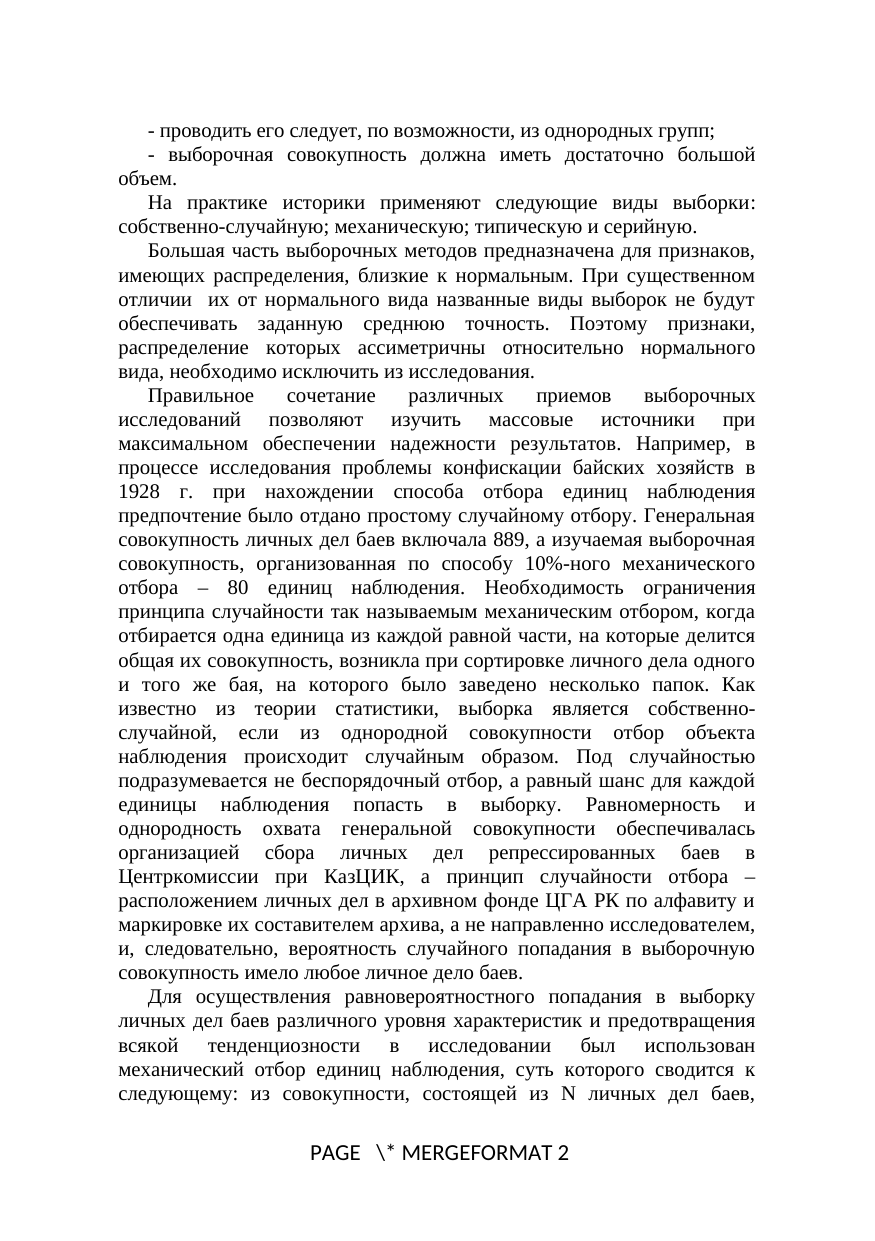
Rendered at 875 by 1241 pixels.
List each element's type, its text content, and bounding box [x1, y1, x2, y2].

text - выборочная совокупность должна иметь достаточно большой объем. [118, 142, 756, 190]
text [118, 984, 756, 1105]
text Большая часть выборочных методов предназначена для признаков, имеющих распределения, близкие к нормальным. При существенном отличии их от нормального вида названные виды выборок не будут обеспечивать заданную среднюю точность. Поэтому признаки, распределение которых ассиметричны относительно нормального вида, необходимо исключить из исследования. [118, 238, 756, 383]
text - проводить его следует, по возможности, из однородных групп; [118, 118, 756, 142]
text На практике историки применяют следующие виды выборки: собственно-случайную; механическую; типическую и серийную. [118, 190, 756, 238]
text Правильное сочетание различных приемов выборочных исследований позволяют изучить массовые источники при максимальном обеспечении надежности результатов. Например, в процессе исследования проблемы конфискации байских хозяйств в . при нахождении способа отбора единиц наблюдения предпочтение было отдано простому случайному отбору. Генеральная совокупность личных дел баев включала 889, а изучаемая выборочная совокупность, организованная по способу 10%-ного механического отбора – 80 единиц наблюдения. Необходимость ограничения принципа случайности так называемым механическим отбором, когда отбирается одна единица из каждой равной части, на которые делится общая их совокупность, возникла при сортировке личного дела одного и того же бая, на которого было заведено несколько папок. Как известно из теории статистики, выборка является собственно-случайной, если из однородной совокупности отбор объекта наблюдения происходит случайным образом. Под случайностью подразумевается не беспорядочный отбор, а равный шанс для каждой единицы наблюдения попасть в выборку. Равномерность и однородность охвата генеральной совокупности обеспечивалась организацией сбора личных дел репрессированных баев в Центркомиссии при КазЦИК, а принцип случайности отбора – расположением личных дел в архивном фонде ЦГА РК по алфавиту и маркировке их составителем архива, а не направленно исследователем, и, следовательно, вероятность случайного попадания в выборочную совокупность имело любое личное дело баев. [118, 383, 756, 984]
